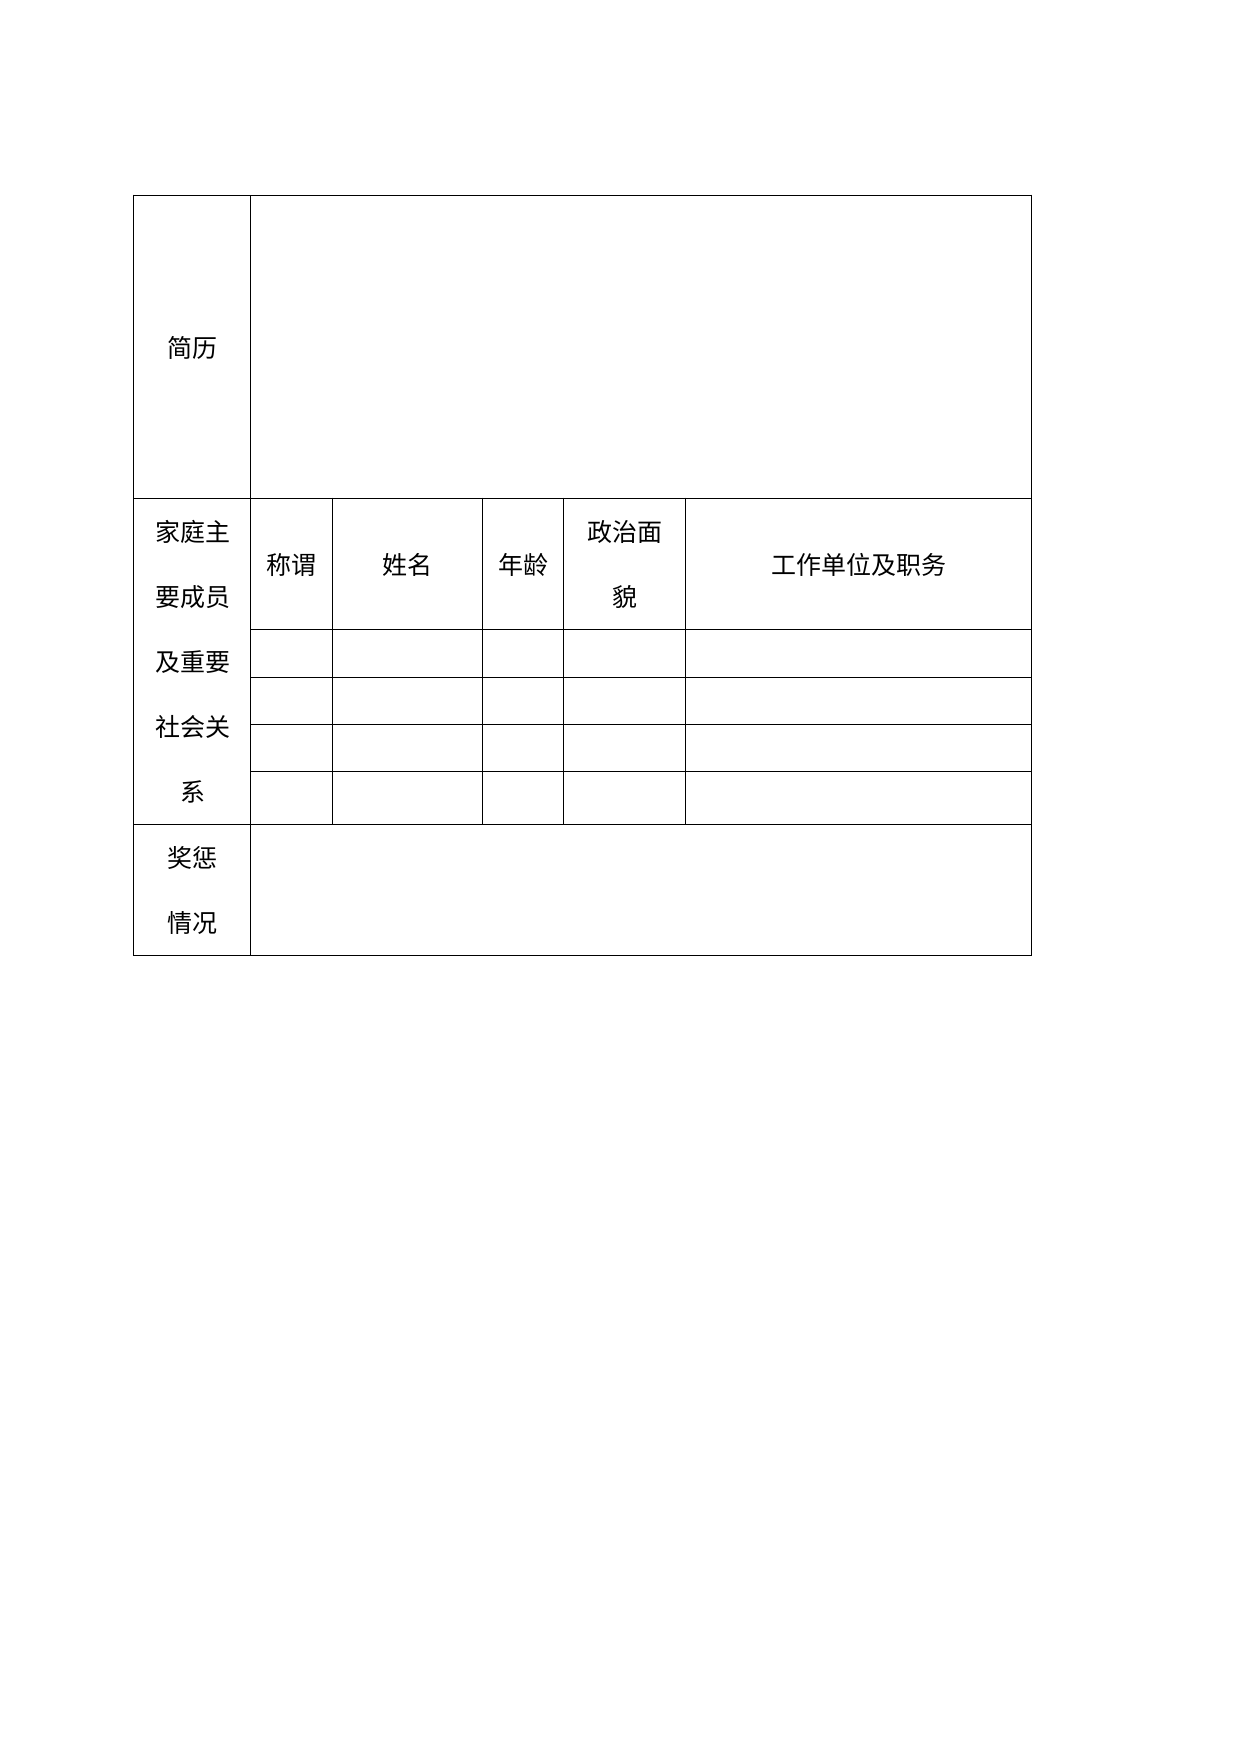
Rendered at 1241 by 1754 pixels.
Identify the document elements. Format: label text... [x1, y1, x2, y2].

table_cell 家庭主要成员及重要社会关系 [134, 499, 250, 823]
table_cell [483, 772, 563, 823]
table_cell [251, 630, 332, 677]
table_cell [564, 630, 685, 677]
table_cell [564, 772, 685, 823]
table_cell [333, 678, 482, 724]
table_cell [483, 678, 563, 724]
table_cell 政治面貌 [564, 499, 685, 628]
table_cell [483, 725, 563, 771]
table_cell [564, 678, 685, 724]
table_cell [333, 630, 482, 677]
table_cell 工作单位及职务 [686, 499, 1031, 628]
table_cell [251, 678, 332, 724]
table_cell [483, 630, 563, 677]
table_cell [686, 630, 1031, 677]
table_cell [251, 772, 332, 823]
table_cell 年龄 [483, 499, 563, 628]
table_cell [686, 772, 1031, 823]
table_cell [686, 678, 1031, 724]
table_cell [251, 725, 332, 771]
table_cell [564, 725, 685, 771]
table_cell 奖惩 情况 [134, 825, 250, 954]
table_cell 姓名 [333, 499, 482, 628]
table_cell [251, 196, 1031, 497]
table_cell [686, 725, 1031, 771]
table_cell [251, 825, 1031, 954]
table_cell [333, 772, 482, 823]
table_cell [333, 725, 482, 771]
table_cell 简历 [134, 196, 250, 497]
table_cell 称谓 [251, 499, 332, 628]
